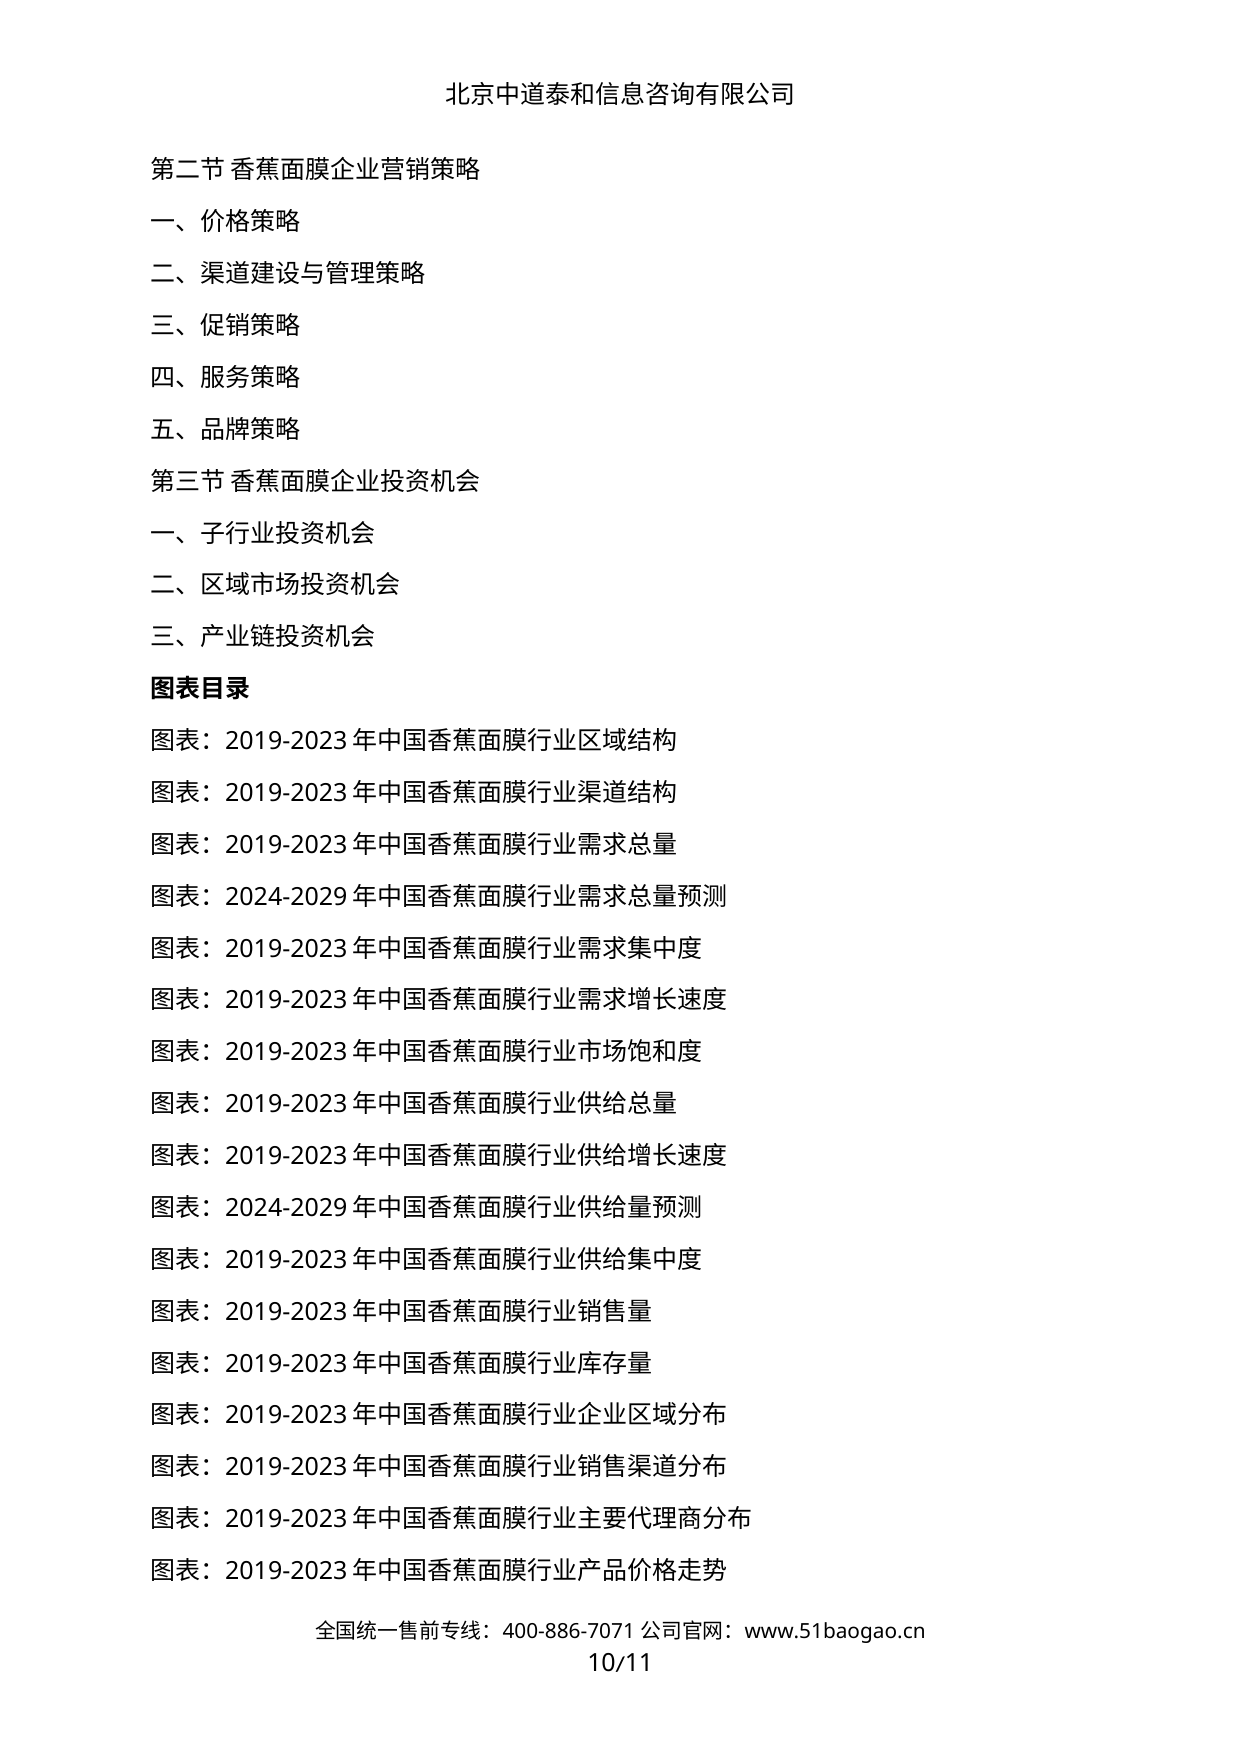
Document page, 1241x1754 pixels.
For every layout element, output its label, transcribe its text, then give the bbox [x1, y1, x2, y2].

text 四、服务策略 [150, 357, 1090, 394]
text 五、品牌策略 [150, 409, 1090, 446]
text 一、子行业投资机会 [150, 513, 1090, 549]
text 图表：2019-2023年中国香蕉面膜行业库存量 [150, 1343, 1090, 1379]
text 三、促销策略 [150, 306, 1090, 342]
text 图表：2024-2029年中国香蕉面膜行业需求总量预测 [150, 876, 1090, 912]
text 图表：2019-2023年中国香蕉面膜行业销售量 [150, 1291, 1090, 1327]
text 图表：2019-2023年中国香蕉面膜行业产品价格走势 [150, 1551, 1090, 1587]
text 图表：2019-2023年中国香蕉面膜行业供给增长速度 [150, 1136, 1090, 1172]
text 第二节 香蕉面膜企业营销策略 [150, 150, 1090, 186]
text 图表：2019-2023年中国香蕉面膜行业市场饱和度 [150, 1032, 1090, 1068]
text 图表：2019-2023年中国香蕉面膜行业区域结构 [150, 721, 1090, 757]
text 图表：2019-2023年中国香蕉面膜行业主要代理商分布 [150, 1499, 1090, 1535]
text 图表：2024-2029年中国香蕉面膜行业供给量预测 [150, 1187, 1090, 1224]
text 图表：2019-2023年中国香蕉面膜行业销售渠道分布 [150, 1447, 1090, 1483]
text 图表：2019-2023年中国香蕉面膜行业企业区域分布 [150, 1395, 1090, 1431]
text 图表：2019-2023年中国香蕉面膜行业渠道结构 [150, 772, 1090, 809]
text 二、渠道建设与管理策略 [150, 254, 1090, 290]
text 一、价格策略 [150, 202, 1090, 238]
text 图表：2019-2023年中国香蕉面膜行业需求增长速度 [150, 980, 1090, 1016]
text 图表：2019-2023年中国香蕉面膜行业需求集中度 [150, 928, 1090, 964]
text 图表：2019-2023年中国香蕉面膜行业供给总量 [150, 1084, 1090, 1120]
text 三、产业链投资机会 [150, 617, 1090, 653]
text 二、区域市场投资机会 [150, 565, 1090, 601]
text 图表：2019-2023年中国香蕉面膜行业需求总量 [150, 824, 1090, 861]
text 第三节 香蕉面膜企业投资机会 [150, 461, 1090, 497]
text 图表目录 [150, 669, 1090, 705]
text 图表：2019-2023年中国香蕉面膜行业供给集中度 [150, 1239, 1090, 1276]
